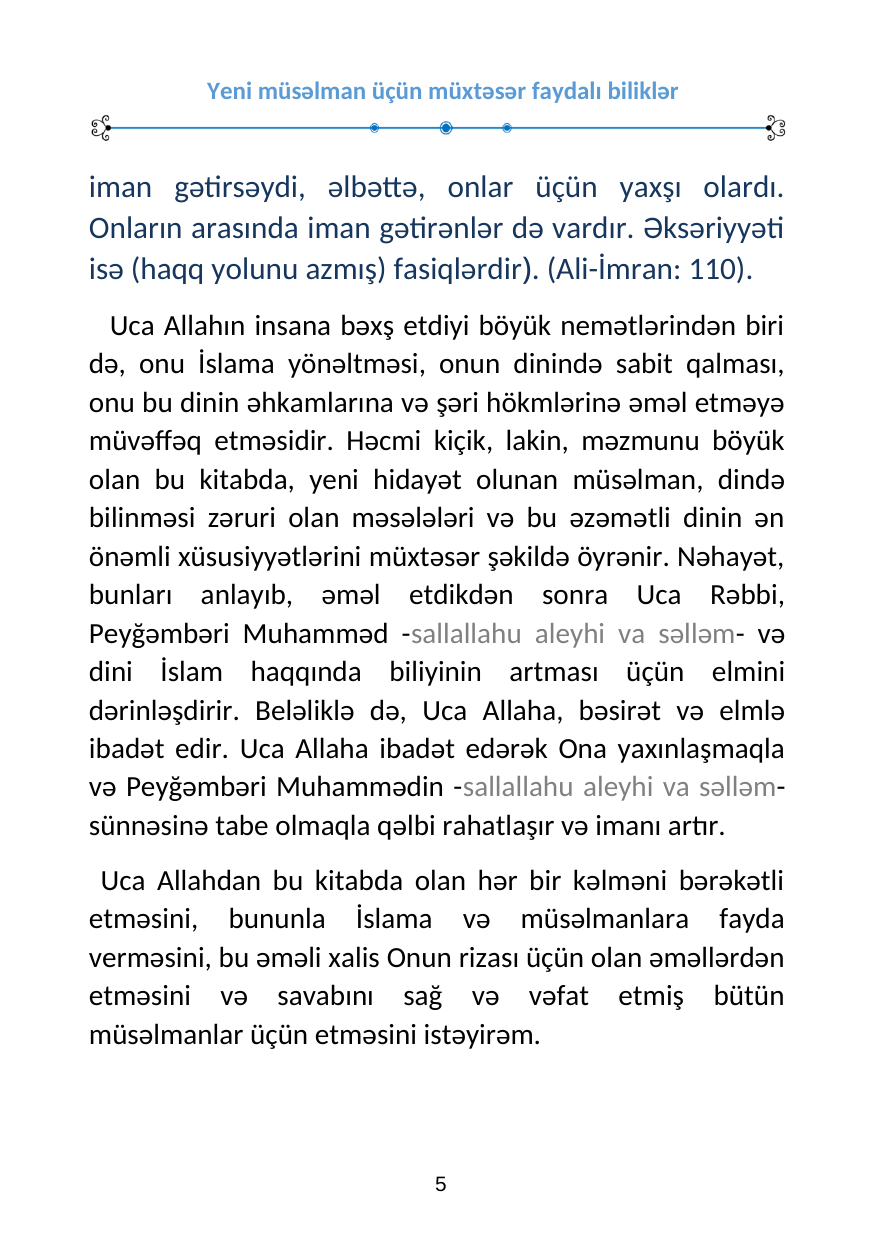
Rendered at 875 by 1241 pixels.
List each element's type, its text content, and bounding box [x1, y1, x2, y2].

text Uca Allahdan bu kitabda olan hər bir kəlməni bərəkətli etməsini, bununla İslama və müsəlmanlara fayda verməsini, bu əməli xalis Onun rizası üçün olan əməllərdən etməsini və savabını sağ və vəfat etmiş bütün müsəlmanlar üçün etməsini istəyirəm. [89, 862, 785, 1051]
text Uca Allahın insana bəxş etdiyi böyük nemətlərindən biri də, onu İslama yönəltməsi, onun dinində sabit qalması, onu bu dinin əhkamlarına və şəri hökmlərinə əməl etməyə müvəffəq etməsidir. Həcmi kiçik, lakin, məzmunu böyük olan bu kitabda, yeni hidayət olunan müsəlman, dində bilinməsi zəruri olan məsələləri və bu əzəmətli dinin ən önəmli xüsusiyyətlərini müxtəsər şəkildə öyrənir. Nəhayət, bunları anlayıb, əməl etdikdən sonra Uca Rəbbi, Peyğəmbəri Muhamməd -sallallahu aleyhi va səlləm- və dini İslam haqqında biliyinin artması üçün elmini dərinləşdirir. Beləliklə də, Uca Allaha, bəsirət və elmlə ibadət edir. Uca Allaha ibadət edərək Ona yaxınlaşmaqla və Peyğəmbəri Muhammədin -sallallahu aleyhi va səlləm- sünnəsinə tabe olmaqla qəlbi rahatlaşır və imanı artır. [89, 307, 785, 842]
picture [89, 111, 787, 144]
